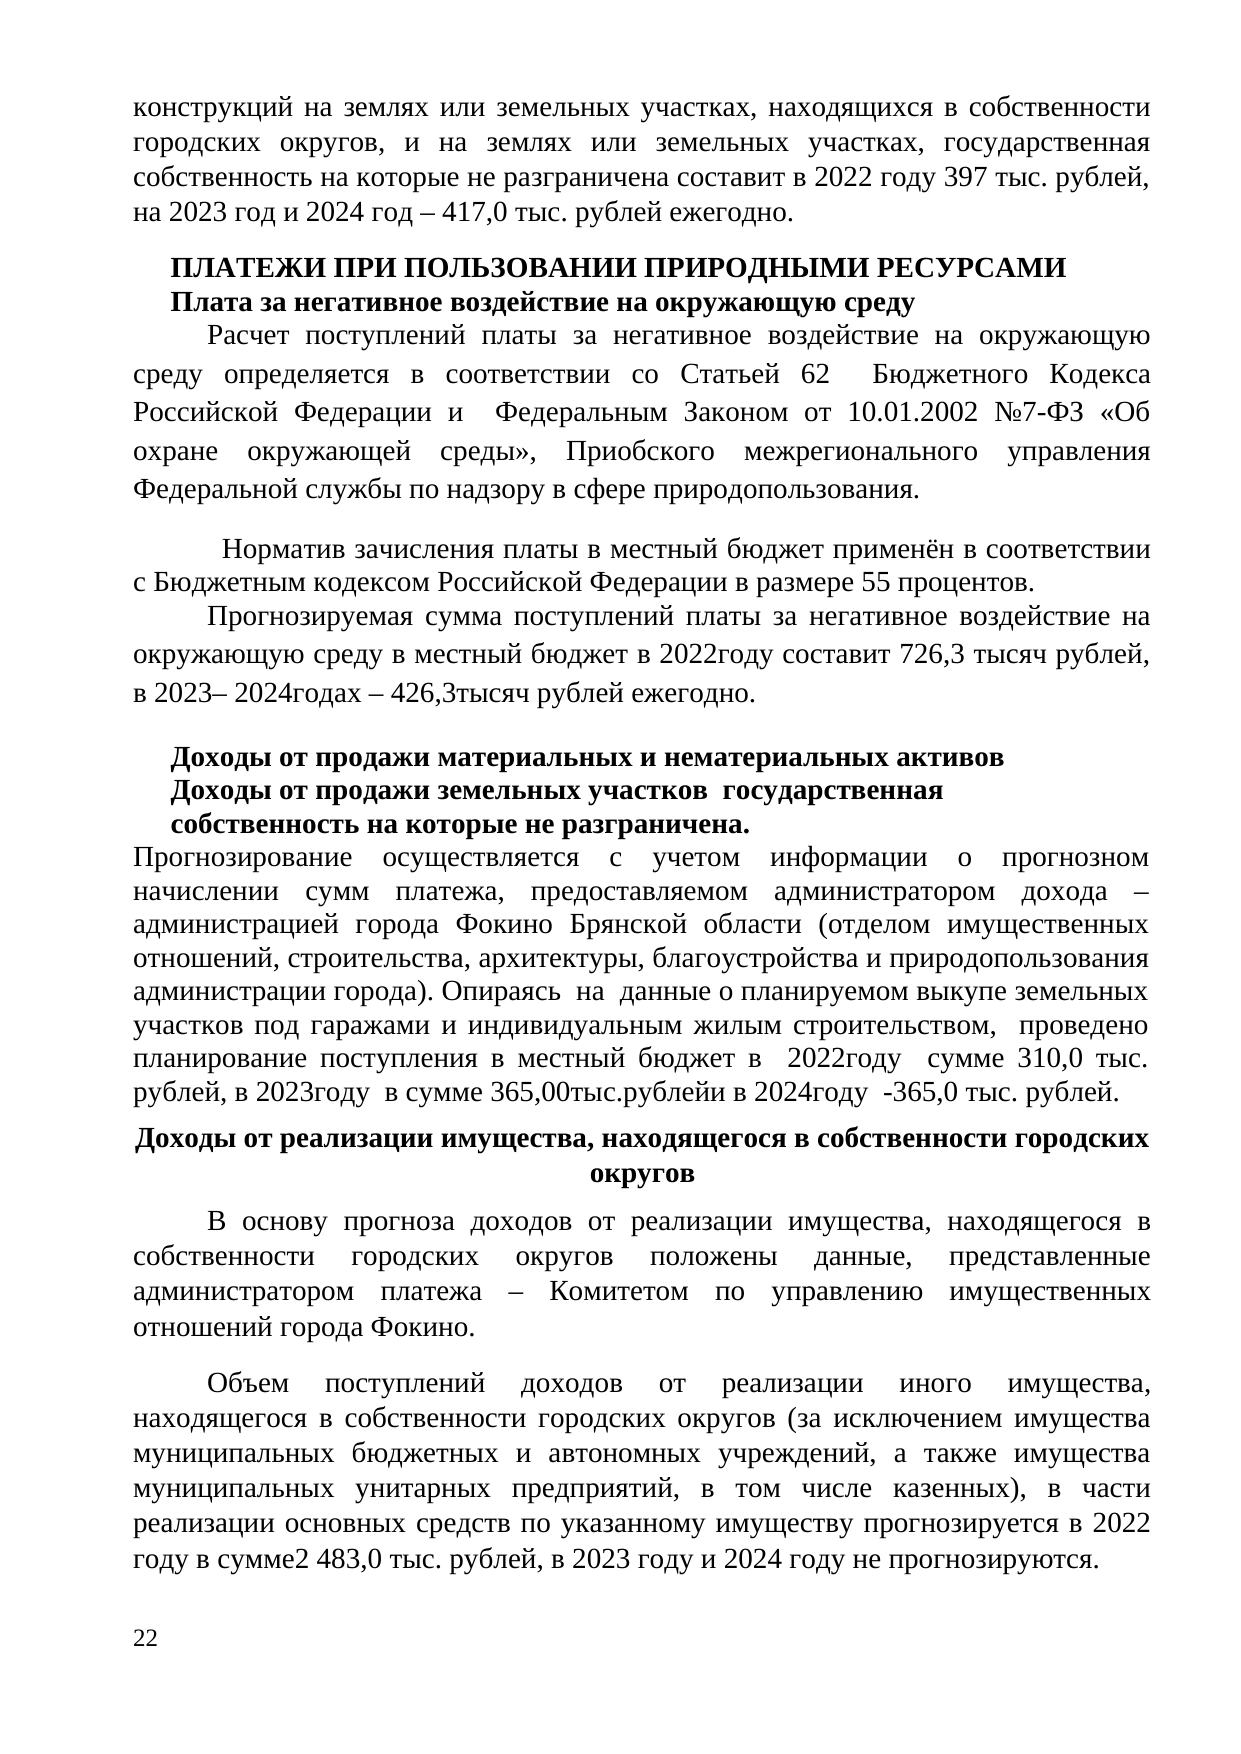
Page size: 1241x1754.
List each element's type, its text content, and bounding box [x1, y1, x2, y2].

text Прогнозируемая сумма поступлений платы за негативное воздействие на окружающую среду в местный бюджет в 2022году составит 726,3 тысяч рублей, в 2023– 2024годах – 426,3тысяч рублей ежегодно. [133, 598, 1152, 709]
text Расчет поступлений платы за негативное воздействие на окружающую среду определяется в соответствии со Статьей 62 Бюджетного Кодекса Российской Федерации и Федеральным Законом от 10.01.2002 №7-ФЗ «Об охране окружающей среды», Приобского межрегионального управления Федеральной службы по надзору в сфере природопользования. [133, 317, 1152, 505]
text В основу прогноза доходов от реализации имущества, находящегося в собственности городских округов положены данные, представленные администратором платежа – Комитетом по управлению имущественных отношений города Фокино. [133, 1203, 1152, 1342]
text Доходы от реализации имущества, находящегося в собственности городских округов [133, 1120, 1152, 1189]
text собственность на которые не разграничена. [170, 806, 1152, 839]
text ПЛАТЕЖИ ПРИ ПОЛЬЗОВАНИИ ПРИРОДНЫМИ РЕСУРСАМИ [170, 250, 1149, 284]
text Доходы от продажи земельных участков государственная [170, 772, 1152, 806]
text Объем поступлений доходов от реализации иного имущества, находящегося в собственности городских округов (за исключением имущества муниципальных бюджетных и автономных учреждений, а также имущества муниципальных унитарных предприятий, в том числе казенных), в части реализации основных средств по указанному имуществу прогнозируется в 2022 году в сумме2 483,0 тыс. рублей, в 2023 году и 2024 году не прогнозируются. [133, 1365, 1152, 1574]
text Норматив зачисления платы в местный бюджет применён в соответствии с Бюджетным кодексом Российской Федерации в размере 55 процентов. [133, 531, 1152, 598]
text Доходы от продажи материальных и нематериальных активов [170, 739, 1152, 772]
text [133, 89, 1152, 228]
text Прогнозирование осуществляется с учетом информации о прогнозном начислении сумм платежа, предоставляемом администратором дохода – администрацией города Фокино Брянской области (отделом имущественных отношений, строительства, архитектуры, благоустройства и природопользования администрации города). Опираясь на данные о планируемом выкупе земельных участков под гаражами и индивидуальным жилым строительством, проведено планирование поступления в местный бюджет в 2022году сумме 310,0 тыс. рублей, в 2023году в сумме 365,00тыс.рублейи в 2024году -365,0 тыс. рублей. [133, 839, 1149, 1108]
text Плата за негативное воздействие на окружающую среду [170, 284, 1149, 317]
